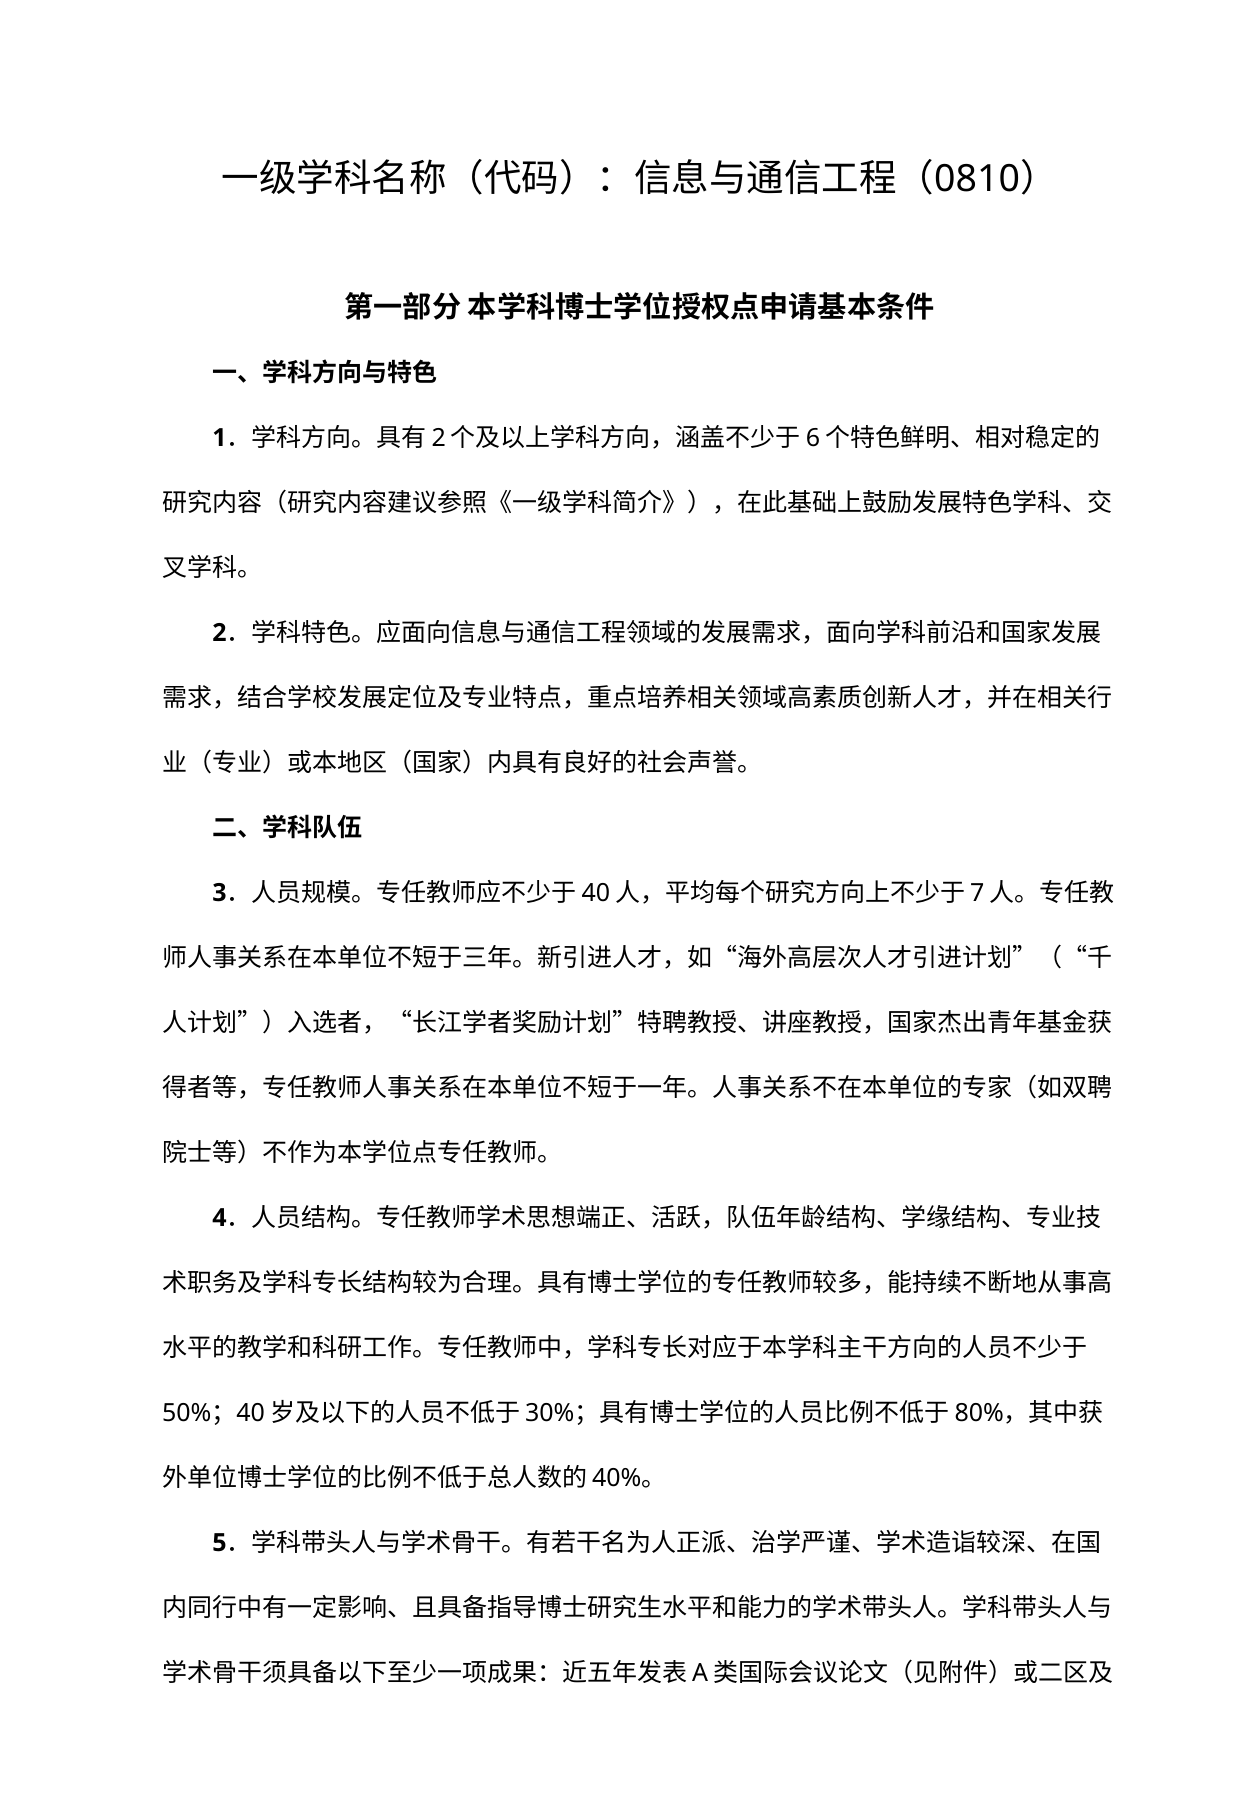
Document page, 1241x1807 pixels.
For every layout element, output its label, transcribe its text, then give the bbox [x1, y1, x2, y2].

text 3．人员规模。专任教师应不少于40人，平均每个研究方向上不少于7人。专任教师人事关系在本单位不短于三年。新引进人才，如“海外高层次人才引进计划”（“千人计划”）入选者，“长江学者奖励计划”特聘教授、讲座教授，国家杰出青年基金获得者等，专任教师人事关系在本单位不短于一年。人事关系不在本单位的专家（如双聘院士等）不作为本学位点专任教师。 [162, 858, 1117, 1183]
text 2．学科特色。应面向信息与通信工程领域的发展需求，面向学科前沿和国家发展需求，结合学校发展定位及专业特点，重点培养相关领域高素质创新人才，并在相关行业（专业）或本地区（国家）内具有良好的社会声誉。 [162, 598, 1117, 793]
text 1．学科方向。具有2个及以上学科方向，涵盖不少于6个特色鲜明、相对稳定的研究内容（研究内容建议参照《一级学科简介》），在此基础上鼓励发展特色学科、交叉学科。 [162, 403, 1117, 598]
text 一级学科名称（代码）：信息与通信工程（0810） [162, 143, 1117, 208]
text 4．人员结构。专任教师学术思想端正、活跃，队伍年龄结构、学缘结构、专业技术职务及学科专长结构较为合理。具有博士学位的专任教师较多，能持续不断地从事高水平的教学和科研工作。专任教师中，学科专长对应于本学科主干方向的人员不少于50%；40岁及以下的人员不低于30%；具有博士学位的人员比例不低于80%，其中获外单位博士学位的比例不低于总人数的40%。 [162, 1183, 1117, 1508]
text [162, 1508, 1117, 1703]
text 二、学科队伍 [162, 793, 1117, 858]
text 第一部分 本学科博士学位授权点申请基本条件 [162, 273, 1117, 338]
text 一、学科方向与特色 [162, 338, 1117, 403]
